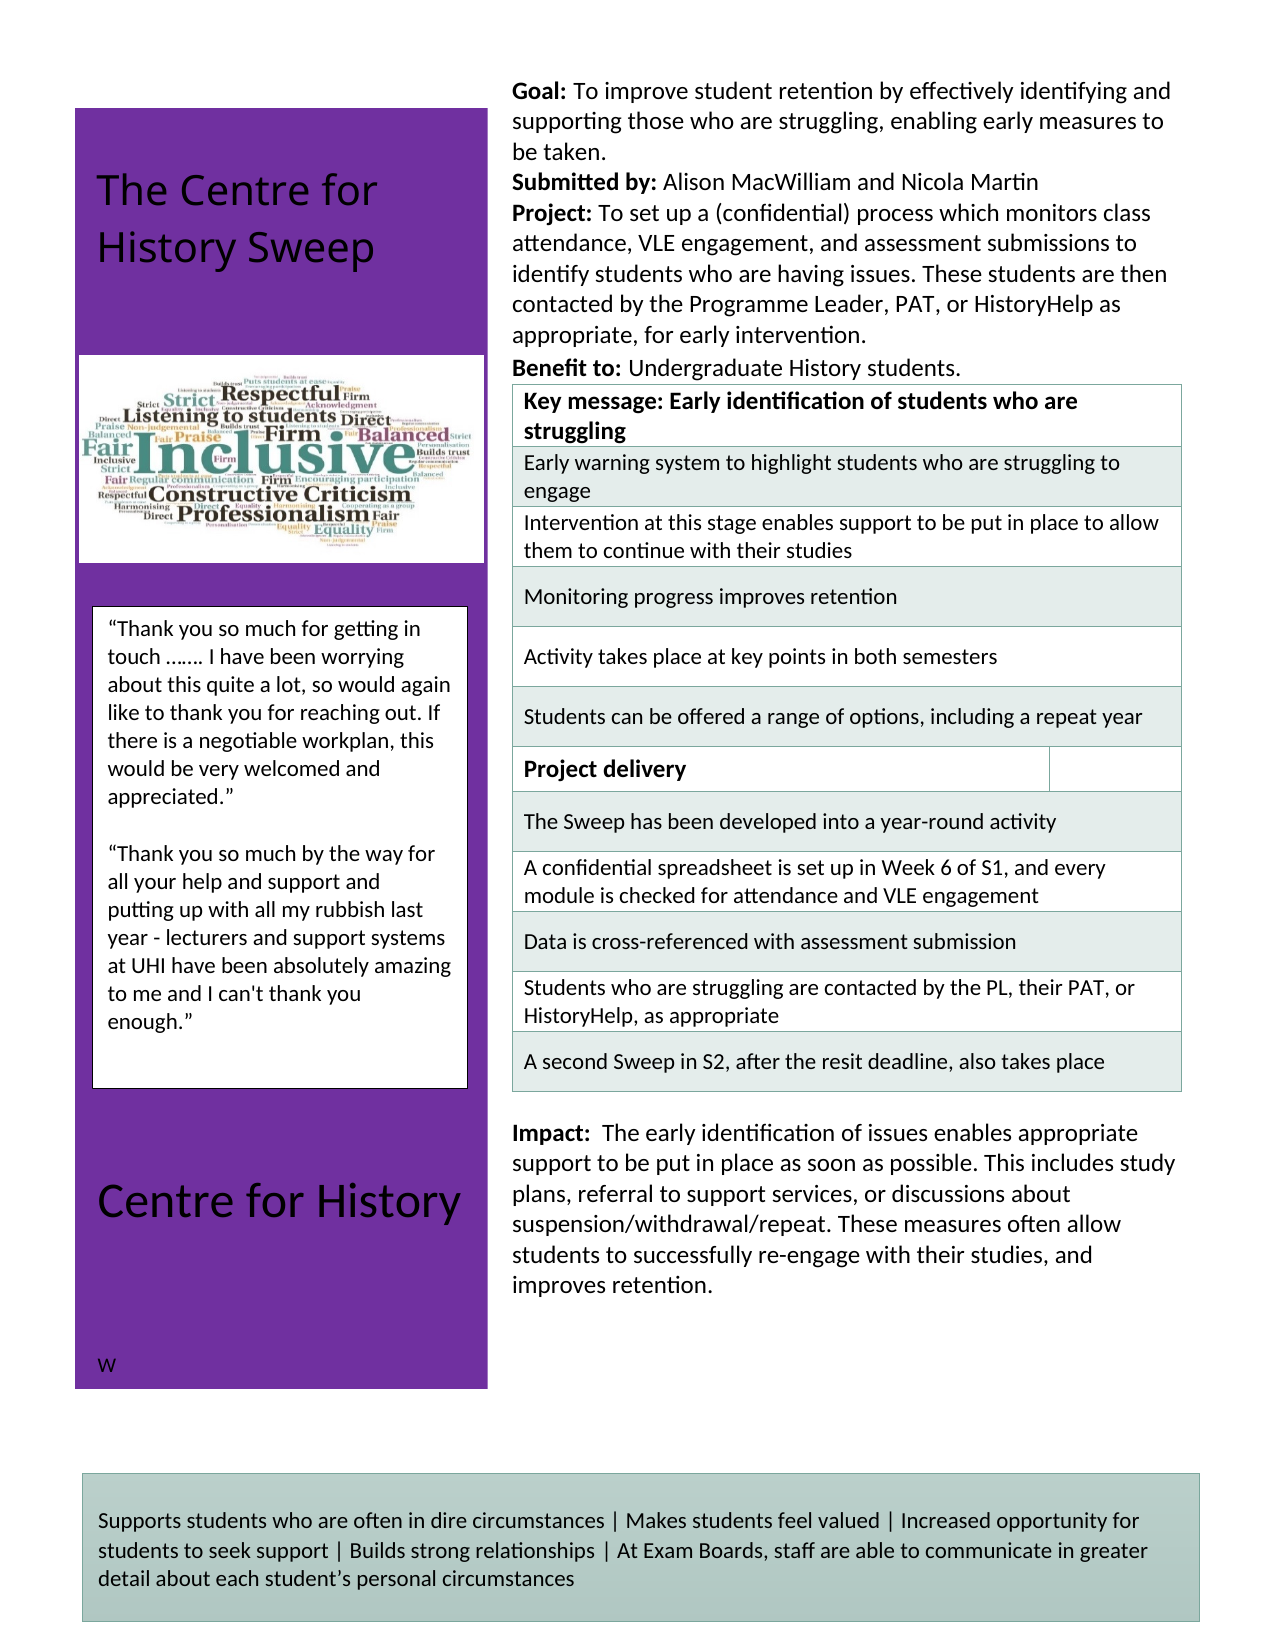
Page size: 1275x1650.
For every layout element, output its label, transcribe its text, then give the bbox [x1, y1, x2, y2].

picture [79, 355, 484, 563]
table_header Goal: To improve student retention by effectively identifying and supporting those who are struggling, enabling early measures to be taken. Submitted by: Alison MacWilliam and Nicola Martin Project: To set up a (confidential) process which monitors class attendance, VLE engagement, and assessment submissions to identify students who are having issues. These students are then contacted by the Programme Leader, PAT, or HistoryHelp as appropriate, for early intervention. Benefit to: Undergraduate History students. Impact: The early identification of issues enables appropriate support to be put in place as soon as possible. This includes study plans, referral to support services, or discussions about suspension/withdrawal/repeat. These measures often allow students to successfully re-engage with their studies, and improves retention. [497, 75, 1199, 1473]
table_header [75, 75, 497, 1575]
